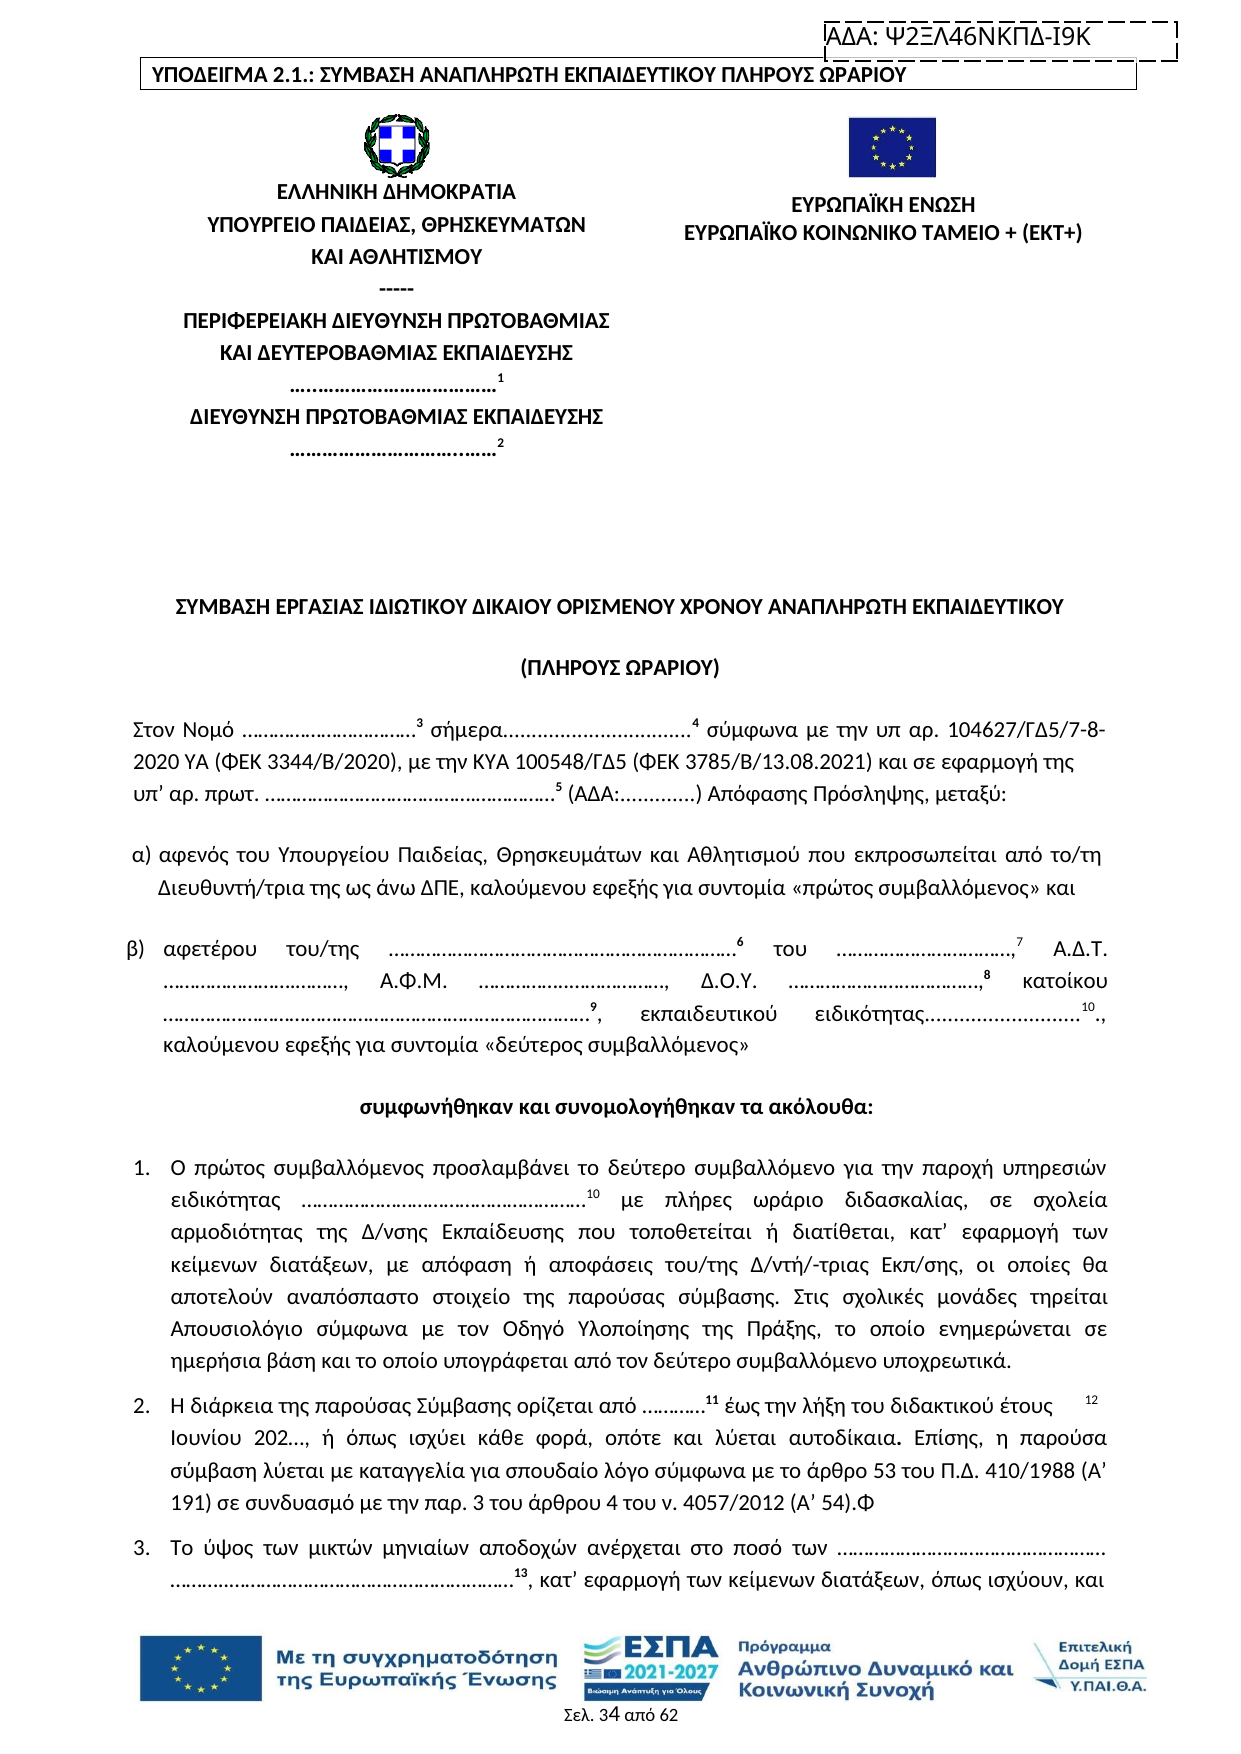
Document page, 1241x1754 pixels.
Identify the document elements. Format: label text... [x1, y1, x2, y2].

list Ο πρώτος συμβαλλόμενος προσλαμβάνει το δεύτερο συμβαλλόμενο για την παροχή υπηρεσιών ειδικότητας ………………………………………………10 με πλήρες ωράριο διδασκαλίας, σε σχολεία αρμοδιότητας της Δ/νσης Εκπαίδευσης που τοποθετείται ή διατίθεται, κατ’ εφαρμογή των κείμενων διατάξεων, με απόφαση ή αποφάσεις του/της Δ/ντή/-τριας Εκπ/σης, οι οποίες θα αποτελούν αναπόσπαστο στοιχείο της παρούσας σύμβασης. Στις σχολικές μονάδες τηρείται Απουσιολόγιο σύμφωνα με τον Οδηγό Υλοποίησης της Πράξης, το οποίο ενημερώνεται σε ημερήσια βάση και το οποίο υπογράφεται από τον δεύτερο συμβαλλόμενο υποχρεωτικά. [133, 1153, 1108, 1374]
picture [133, 1629, 1152, 1703]
text Στον Νομό ……………………………3 σήμερα 4 σύμφωνα με την υπ αρ. 104627/ΓΔ5/7-8- [133, 715, 1203, 743]
text ………………………………………………………………………9, εκπαιδευτικού ειδικότητας 10., [163, 999, 1203, 1027]
text 2020 ΥΑ (ΦΕΚ 3344/Β/2020), με την ΚΥΑ 100548/ΓΔ5 (ΦΕΚ 3785/Β/13.08.2021) και σε εφαρμογή της υπ’ αρ. πρωτ. ………………………………….……………5 (ΑΔΑ: ) Απόφασης Πρόσληψης, μεταξύ: [133, 747, 1108, 807]
text ΠΕΡΙΦΕΡΕΙΑΚΗ ΔΙΕΥΘΥΝΣΗ ΠΡΩΤΟΒΑΘΜΙΑΣ ΚΑΙ ΔΕΥΤΕΡΟΒΑΘΜΙΑΣ ΕΚΠΑΙΔΕΥΣΗΣ [164, 306, 628, 366]
picture [364, 114, 430, 178]
subtitle ΕΛΛΗΝΙΚΗ ΔΗΜΟΚΡΑΤΙΑ ΥΠΟΥΡΓΕΙΟ ΠΑΙΔΕΙΑΣ, ΘΡΗΣΚΕΥΜΑΤΩΝ [207, 177, 586, 238]
picture [847, 116, 937, 178]
subtitle …………………………..……2 [164, 434, 628, 462]
text …………………….………, Α.Φ.Μ. ……………..………………, Δ.Ο.Υ. ………………………………,8 κατοίκου [62, 966, 1108, 994]
text ΚΑΙ ΑΘΛΗΤΙΣΜΟΥ [311, 242, 628, 270]
text ΔΙΕΥΘΥΝΣΗ ΠΡΩΤΟΒΑΘΜΙΑΣ ΕΚΠΑΙΔΕΥΣΗΣ [165, 402, 628, 430]
subtitle …..……………………………1 [164, 370, 628, 398]
subtitle ----- [164, 274, 628, 302]
text α) αφενός του Υπουργείου Παιδείας, Θρησκευμάτων και Αθλητισμού που εκπροσωπείται από το/τη Διευθυντή/τρια της ως άνω ΔΠΕ, καλούμενου εφεξής για συντομία «πρώτος συμβαλλόμενος» και [62, 840, 1171, 901]
list Η διάρκεια της παρούσας Σύμβασης ορίζεται από …………11 έως την λήξη του διδακτικού έτους 12 [133, 1391, 1203, 1419]
list Το ύψος των μικτών μηνιαίων αποδοχών ανέρχεται στο ποσό των …………………………………………… [133, 1533, 1203, 1561]
subtitle συμφωνήθηκαν και συνομολογήθηκαν τα ακόλουθα: [155, 1092, 1078, 1120]
text ΕΥΡΩΠΑΪΚΗ ΕΝΩΣΗ ΕΥΡΩΠΑΪΚΟ ΚΟΙΝΩΝΙΚΟ ΤΑΜΕΙΟ + (ΕΚΤ+) [684, 190, 1084, 246]
subtitle ΣΥΜΒΑΣΗ ΕΡΓΑΣΙΑΣ ΙΔΙΩΤΙΚΟΥ ΔΙΚΑΙΟΥ ΟΡΙΣΜΕΝΟΥ ΧΡΟΝΟΥ ΑΝΑΠΛΗΡΩΤΗ ΕΚΠΑΙΔΕΥΤΙΚΟΥ (ΠΛΗΡΟΥΣ ΩΡΑΡΙΟΥ) [162, 592, 1078, 681]
text καλούμενου εφεξής για συντομία «δεύτερος συμβαλλόμενος» [163, 1031, 1203, 1059]
text ………..………………………………………………13, κατ’ εφαρμογή των κείμενων διατάξεων, όπως ισχύουν, και [170, 1565, 1203, 1593]
text Ιουνίου 202…, ή όπως ισχύει κάθε φορά, οπότε και λύεται αυτοδίκαια. Επίσης, η παρούσα σύμβαση λύεται με καταγγελία για σπουδαίο λόγο σύμφωνα με το άρθρο 53 του Π.Δ. 410/1988 (Α’ 191) σε συνδυασμό με την παρ. 3 του άρθρου 4 του ν. 4057/2012 (Α’ 54).Φ [170, 1423, 1108, 1516]
text β) αφετέρου του/της …………………………………………………………6 του ……………………………,7 Α.Δ.Τ. [62, 934, 1108, 962]
